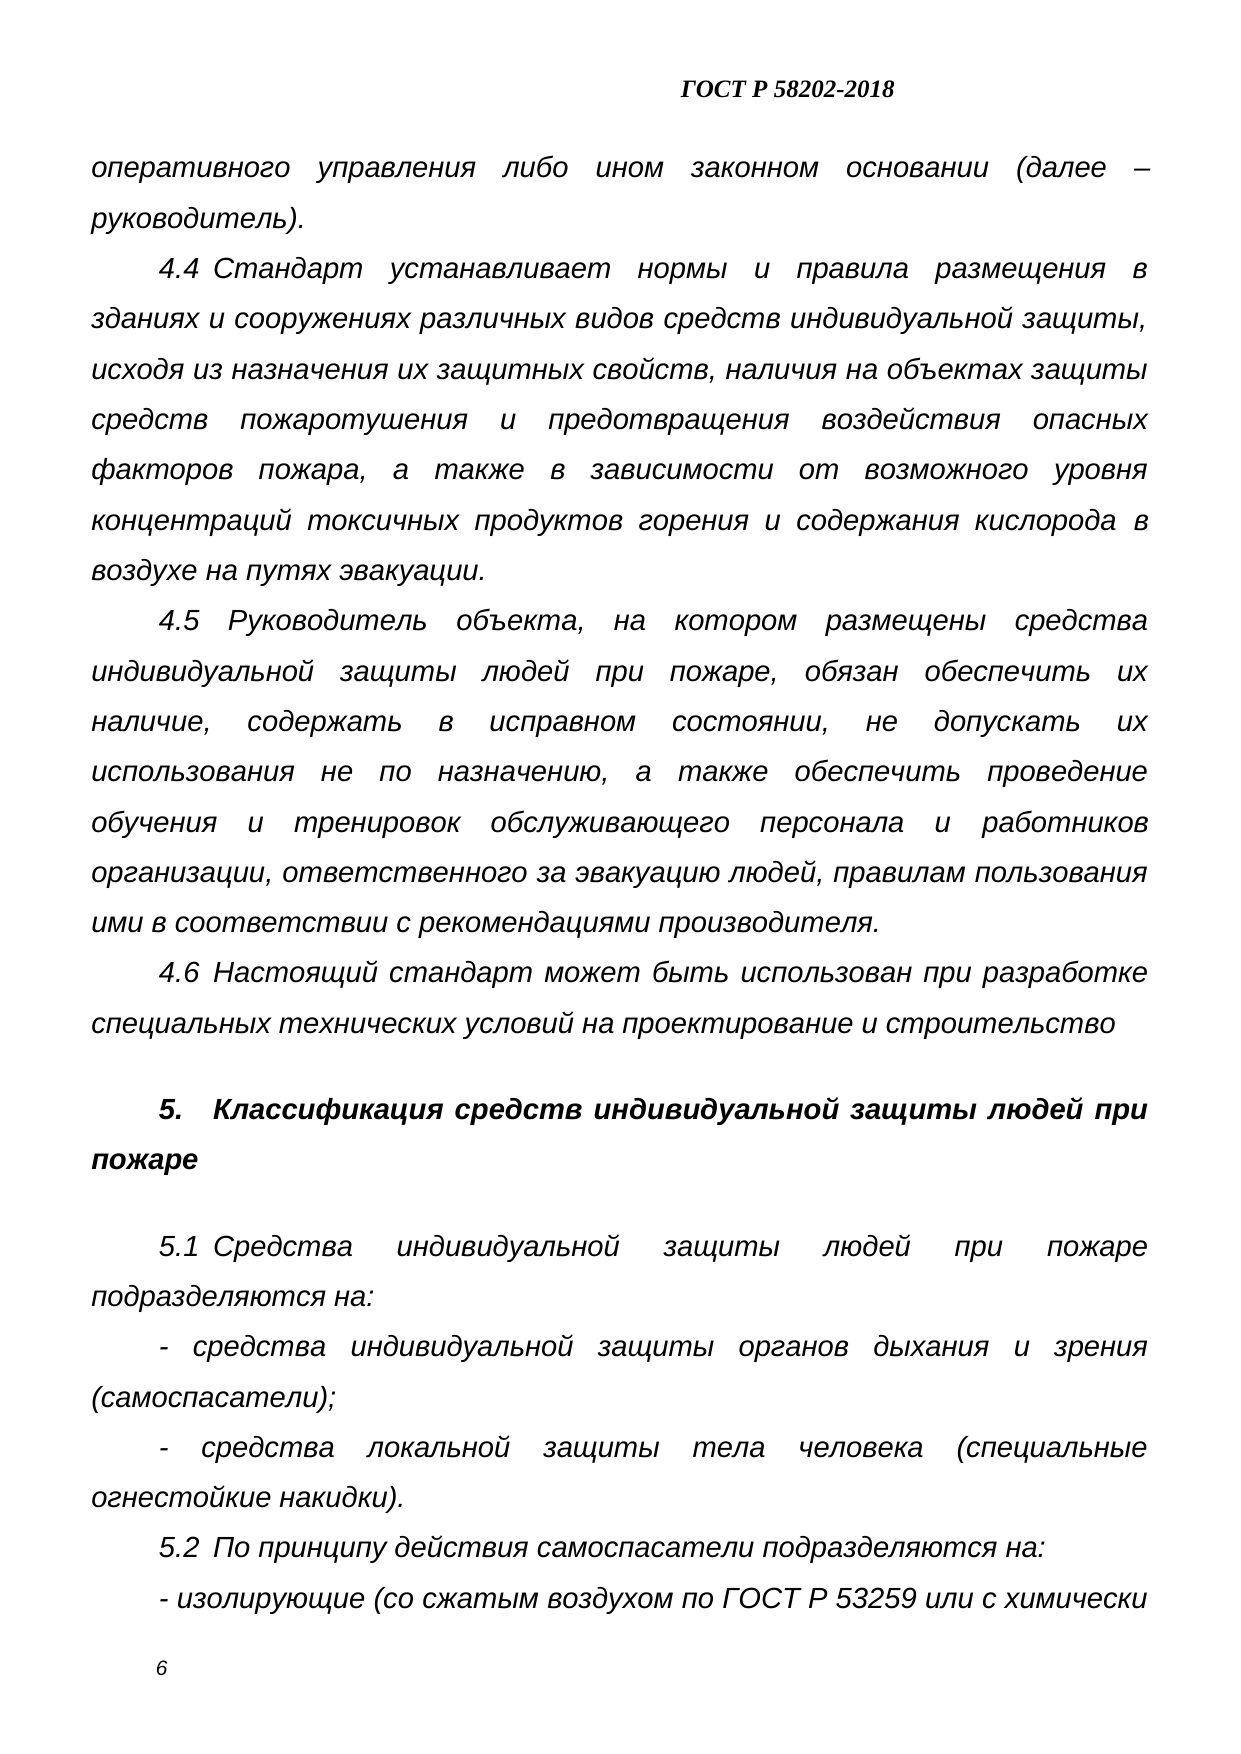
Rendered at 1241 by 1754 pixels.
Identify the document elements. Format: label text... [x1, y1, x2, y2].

text 4.4 Стандарт устанавливает нормы и правила размещения в зданиях и сооружениях различных видов средств индивидуальной защиты, исходя из назначения их защитных свойств, наличия на объектах защиты средств пожаротушения и предотвращения воздействия опасных факторов пожара, а также в зависимости от возможного уровня концентраций токсичных продуктов горения и содержания кислорода в воздухе на путях эвакуации. [91, 251, 1152, 587]
text 5.2 По принципу действия самоспасатели подразделяются на: [91, 1531, 1152, 1564]
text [91, 1581, 1152, 1614]
text - средства локальной защиты тела человека (специальные огнестойкие накидки). [91, 1430, 1152, 1514]
text 5. Классификация средств индивидуальной защиты людей при пожаре [91, 1092, 1152, 1176]
text 5.1 Средства индивидуальной защиты людей при пожаре подразделяются на: [91, 1229, 1152, 1312]
text 4.6 Настоящий стандарт может быть использован при разработке специальных технических условий на проектирование и строительство [91, 956, 1152, 1039]
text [91, 151, 1152, 234]
text 4.5 Руководитель объекта, на котором размещены средства индивидуальной защиты людей при пожаре, обязан обеспечить их наличие, содержать в исправном состоянии, не допускать их использования не по назначению, а также обеспечить проведение обучения и тренировок обслуживающего персонала и работников организации, ответственного за эвакуацию людей, правилам пользования ими в соответствии с рекомендациями производителя. [91, 603, 1152, 939]
text - средства индивидуальной защиты органов дыхания и зрения (самоспасатели); [91, 1329, 1152, 1413]
